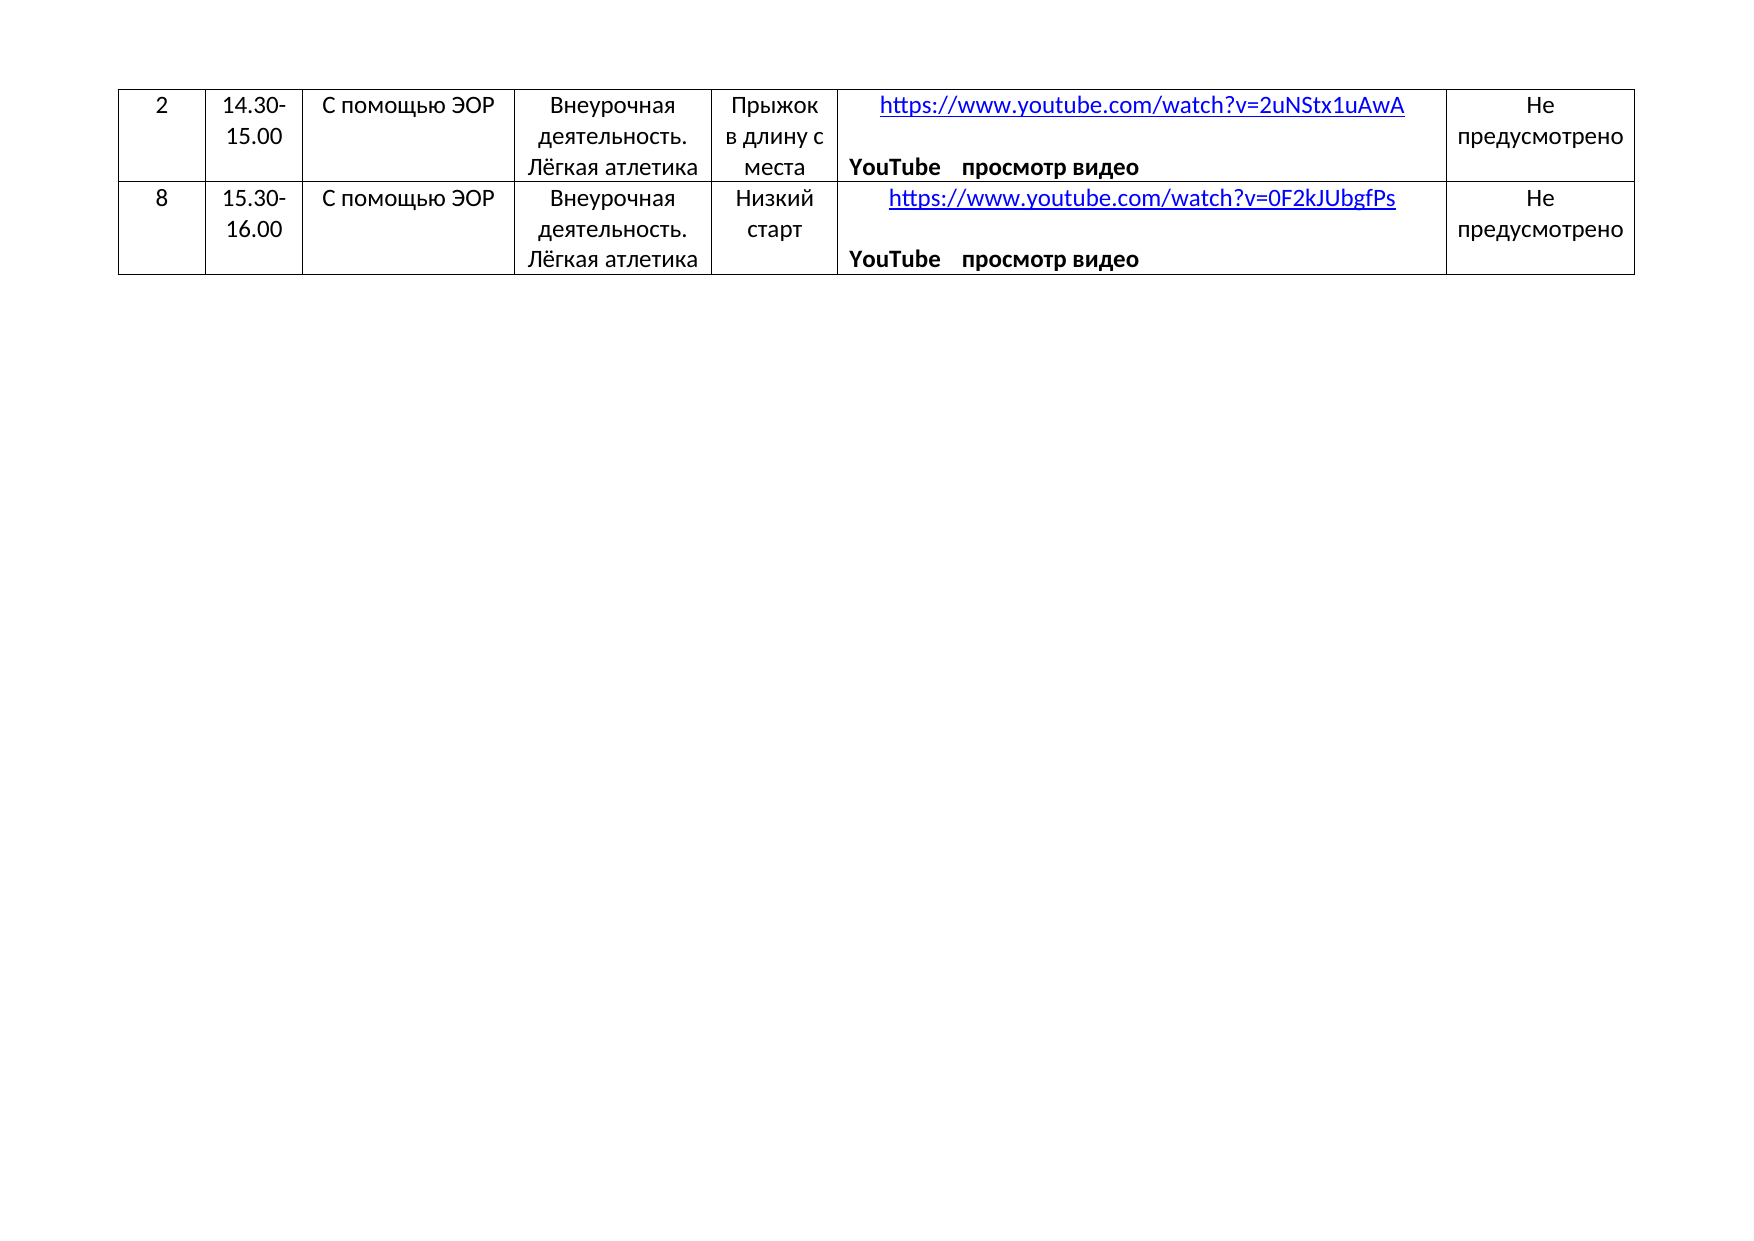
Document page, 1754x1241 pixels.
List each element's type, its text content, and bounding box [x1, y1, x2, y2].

table_cell Внеурочная деятельность. Лёгкая атлетика [515, 182, 711, 274]
table_cell Низкий старт [712, 182, 837, 274]
table_cell https://www.youtube.com/watch?v=0F2kJUbgfPs YouTube просмотр видео [838, 182, 1446, 274]
table_header https://www.youtube.com/watch?v=2uNStx1uAwA YouTube просмотр видео [838, 90, 1446, 181]
table_header Не предусмотрено [1447, 90, 1634, 181]
table_cell Не предусмотрено [1447, 182, 1634, 274]
table_cell 15.30-16.00 [206, 182, 302, 274]
table_header 2 [119, 90, 205, 181]
table_header Прыжок в длину с места [712, 90, 837, 181]
table_cell С помощью ЭОР [303, 182, 514, 274]
table_cell 8 [119, 182, 205, 274]
table_header Внеурочная деятельность. Лёгкая атлетика [515, 90, 711, 181]
table_header 14.30-15.00 [206, 90, 302, 181]
table_header С помощью ЭОР [303, 90, 514, 181]
